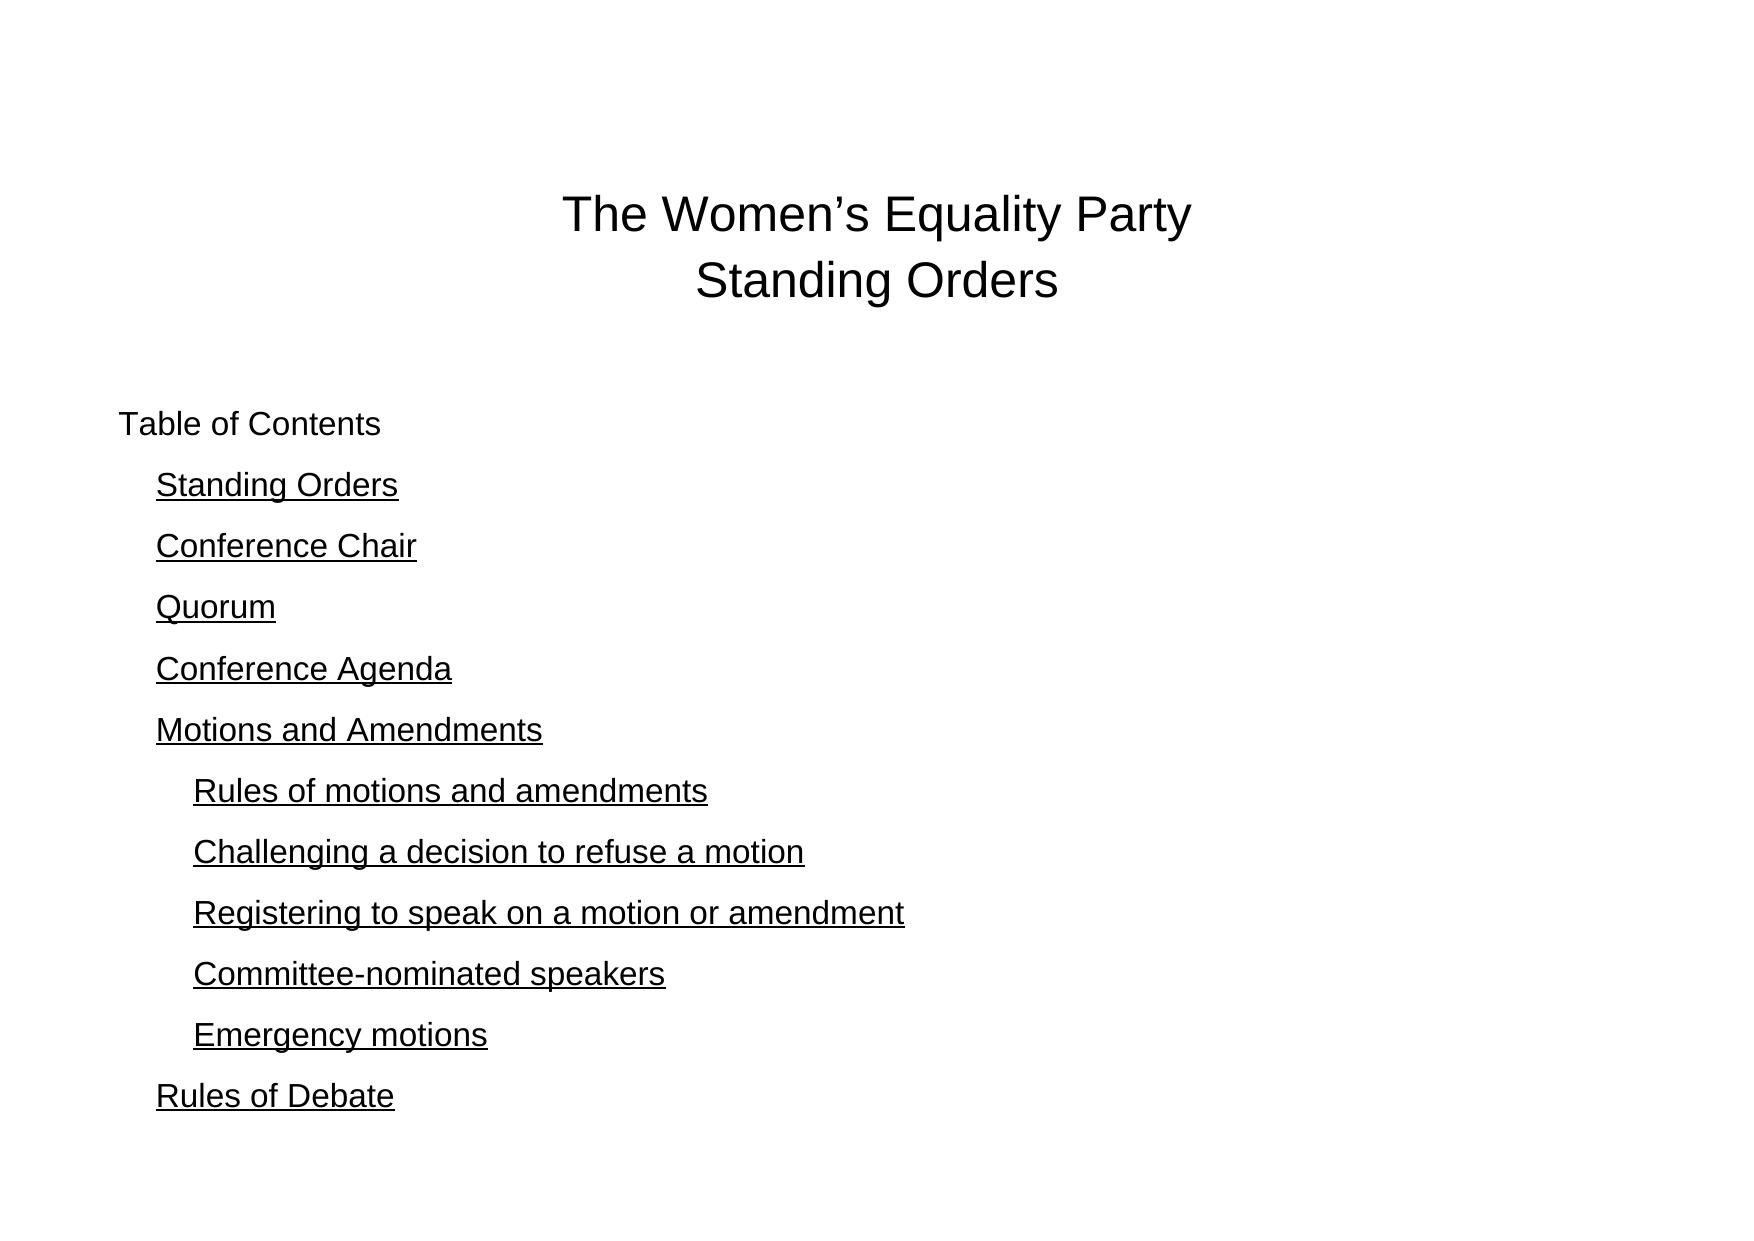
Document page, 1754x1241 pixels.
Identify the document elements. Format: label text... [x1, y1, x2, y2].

text Table of Contents [118, 404, 1636, 443]
text The Women’s Equality Party [118, 184, 1636, 242]
text Standing Orders [118, 250, 1636, 308]
